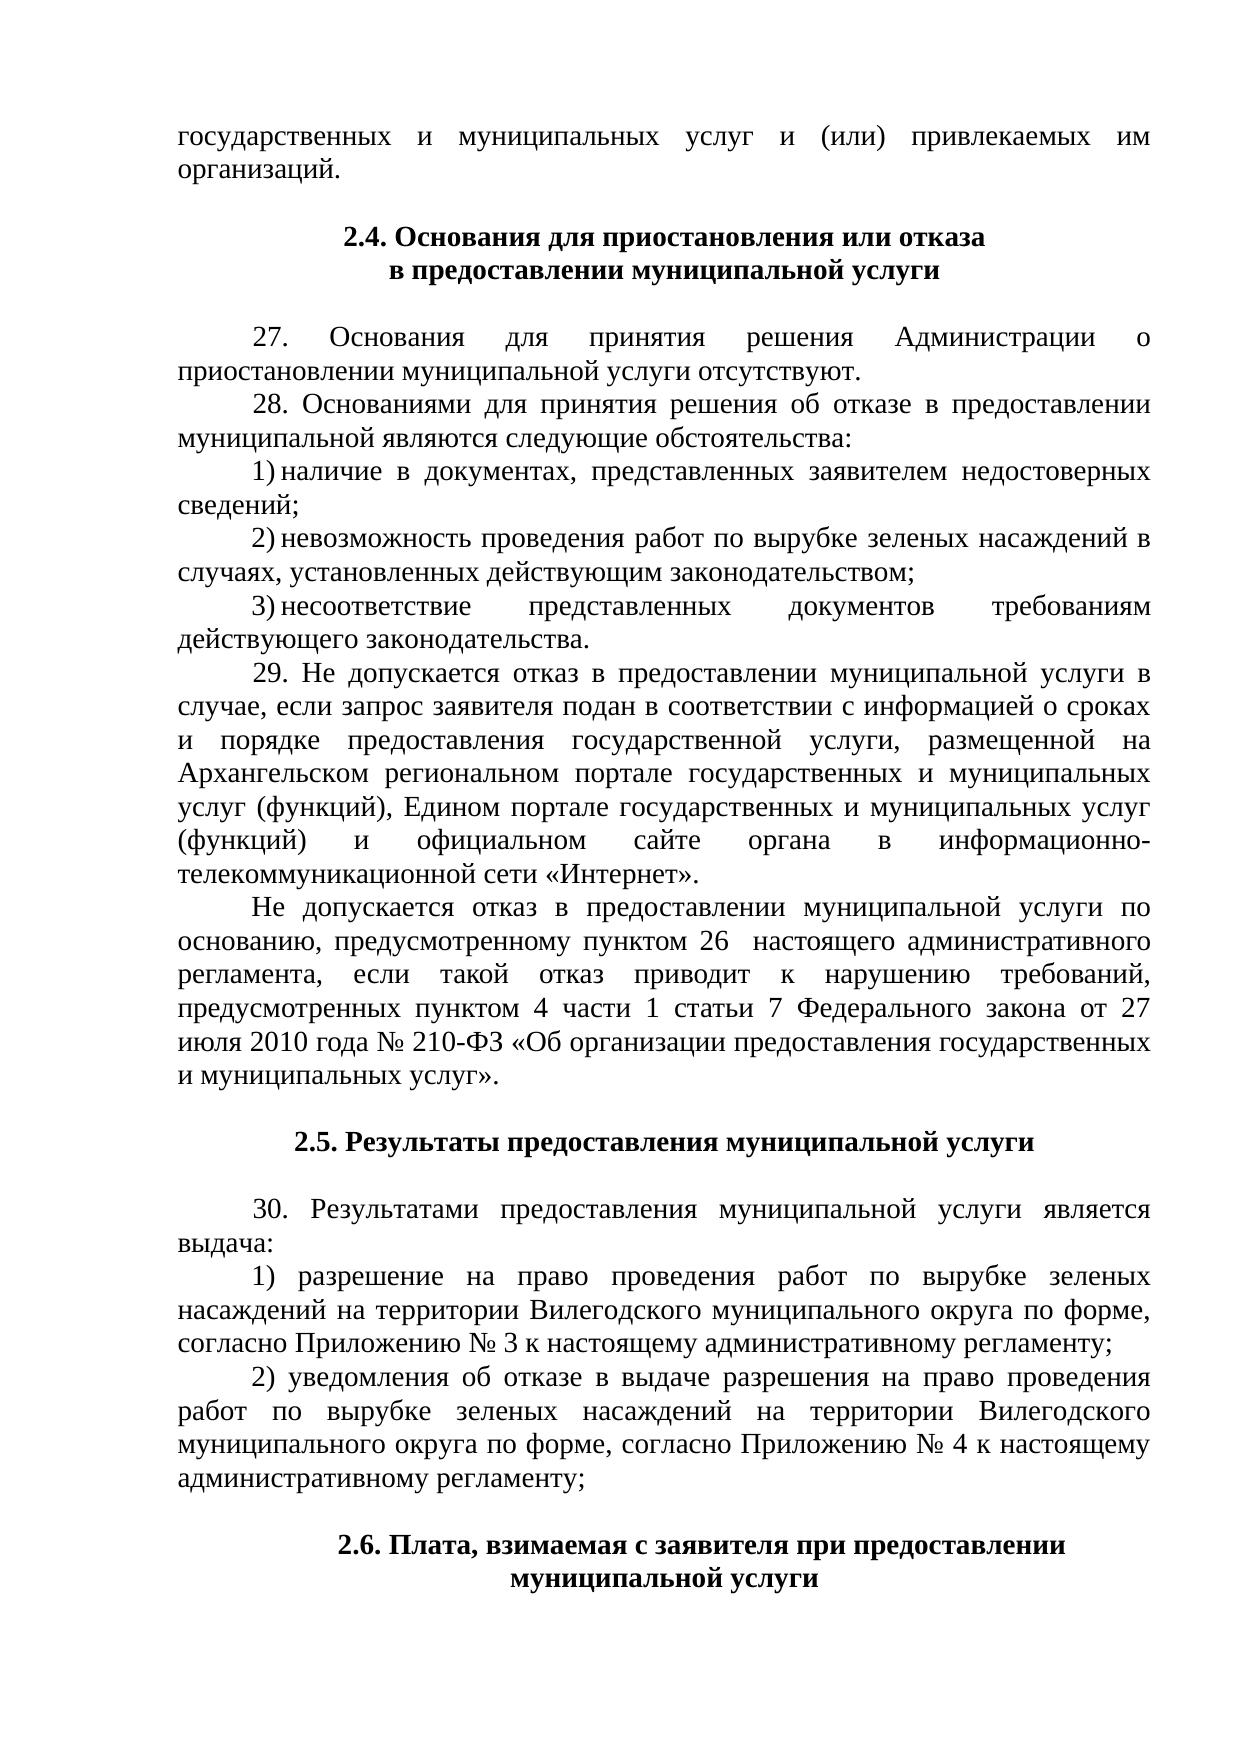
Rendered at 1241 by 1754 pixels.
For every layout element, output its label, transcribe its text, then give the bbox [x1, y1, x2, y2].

text 30. Результатами предоставления муниципальной услуги является выдача: [177, 1191, 1152, 1258]
text 1) разрешение на право проведения работ по вырубке зеленых насаждений на территории Вилегодского муниципального округа по форме, согласно Приложению № 3 к настоящему административному регламенту; [177, 1258, 1152, 1359]
text 2.5. Результаты предоставления муниципальной услуги [177, 1124, 1152, 1158]
text 27. Основания для принятия решения Администрации о приостановлении муниципальной услуги отсутствуют. [177, 319, 1152, 386]
text 29. Не допускается отказ в предоставлении муниципальной услуги в случае, если запрос заявителя подан в соответствии с информацией о сроках и порядке предоставления государственной услуги, размещенной на Архангельском региональном портале государственных и муниципальных услуг (функций), Едином портале государственных и муниципальных услуг (функций) и официальном сайте органа в информационно-телекоммуникационной сети «Интернет». [177, 655, 1152, 889]
list несоответствие представленных документов требованиям действующего законодательства. [177, 588, 1152, 655]
text в предоставлении муниципальной услуги [177, 252, 1152, 286]
text 2) уведомления об отказе в выдаче разрешения на право проведения работ по вырубке зеленых насаждений на территории Вилегодского муниципального округа по форме, согласно Приложению № 4 к настоящему административному регламенту; [177, 1359, 1152, 1493]
text 2.6. Плата, взимаемая с заявителя при предоставлении муниципальной услуги [177, 1527, 1152, 1594]
list невозможность проведения работ по вырубке зеленых насаждений в случаях, установленных действующим законодательством; [177, 521, 1152, 588]
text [177, 118, 1152, 185]
text Не допускается отказ в предоставлении муниципальной услуги по основанию, предусмотренному пунктом 26 настоящего административного регламента, если такой отказ приводит к нарушению требований, предусмотренных пунктом 4 части 1 статьи 7 Федерального закона от 27 июля 2010 года № 210-ФЗ «Об организации предоставления государственных и муниципальных услуг». [177, 889, 1152, 1091]
text 2.4. Основания для приостановления или отказа [177, 219, 1152, 252]
list наличие в документах, представленных заявителем недостоверных сведений; [177, 453, 1152, 521]
text 28. Основаниями для принятия решения об отказе в предоставлении муниципальной являются следующие обстоятельства: [177, 386, 1152, 453]
